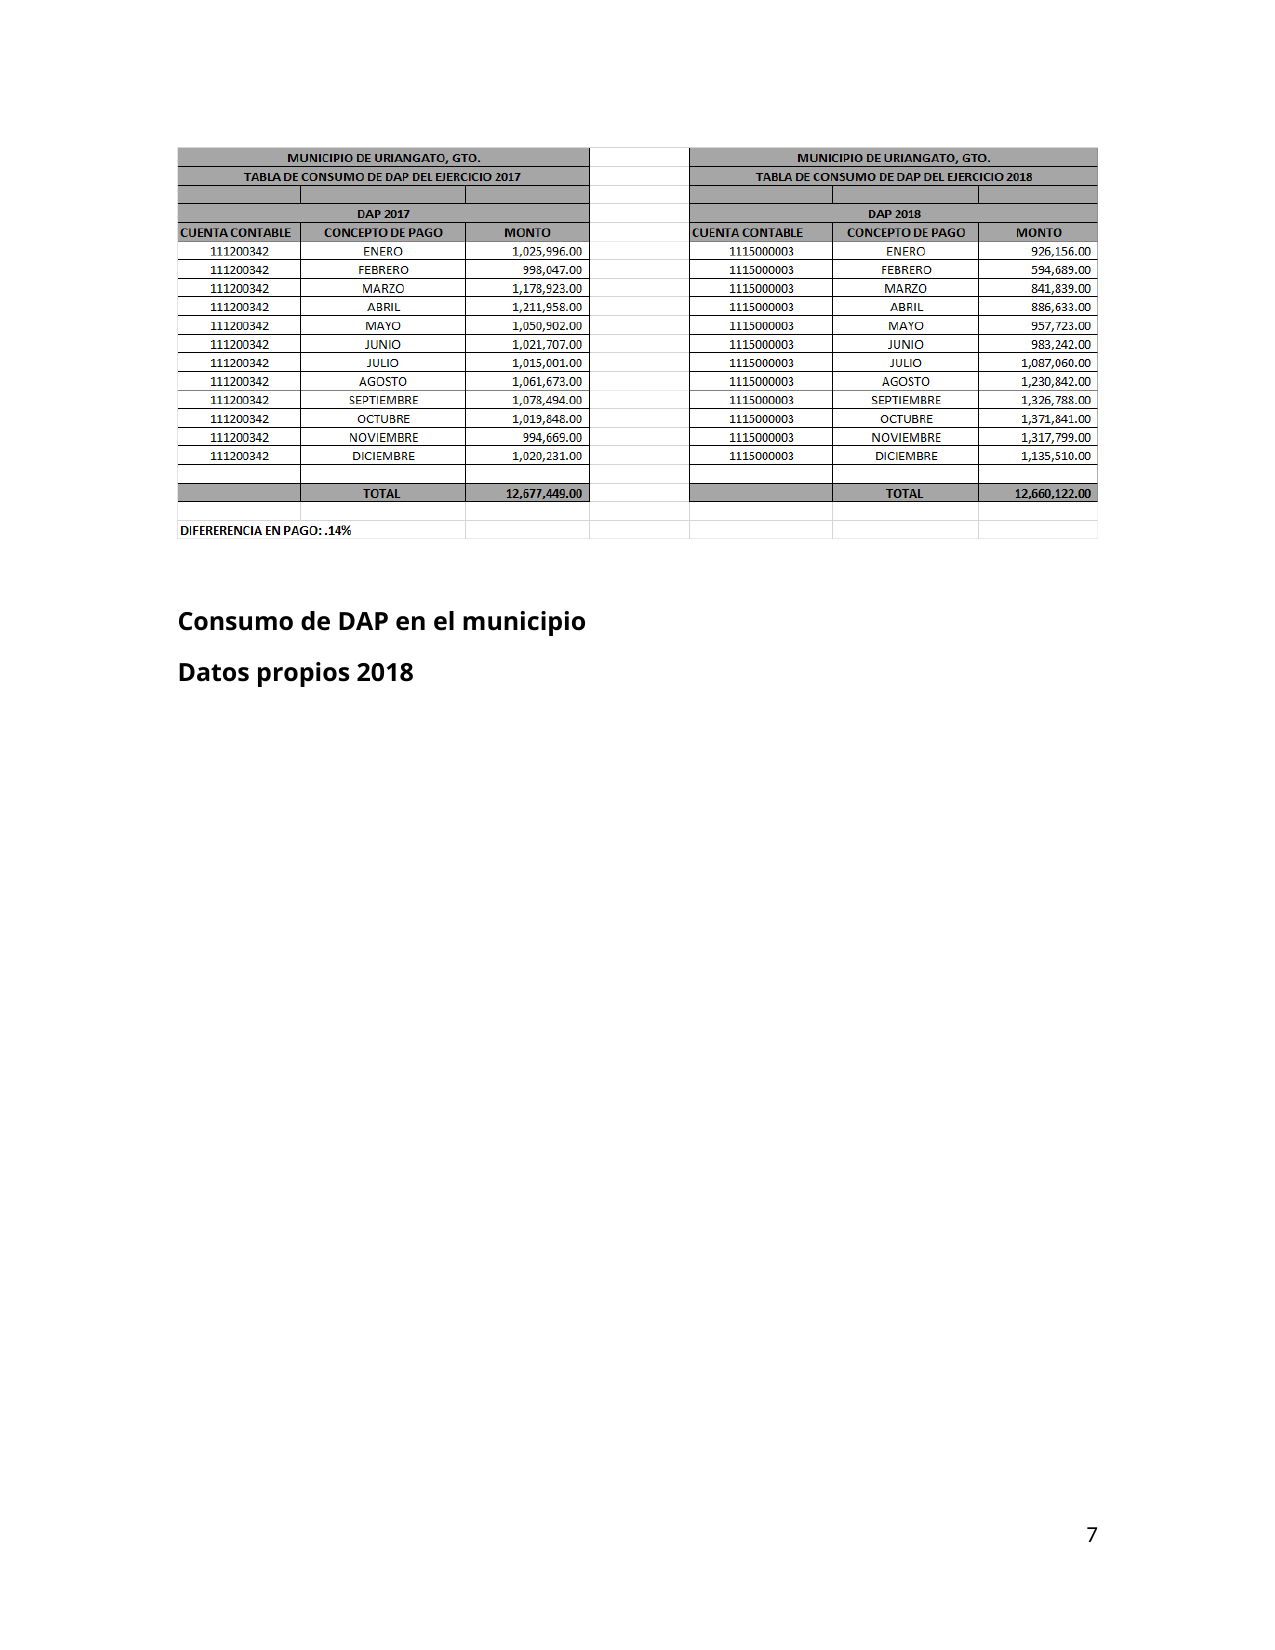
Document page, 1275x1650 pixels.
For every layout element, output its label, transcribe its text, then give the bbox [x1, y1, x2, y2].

text Consumo de DAP en el municipio [177, 604, 1098, 638]
picture [177, 147, 1098, 539]
text Datos propios 2018 [177, 655, 1098, 689]
